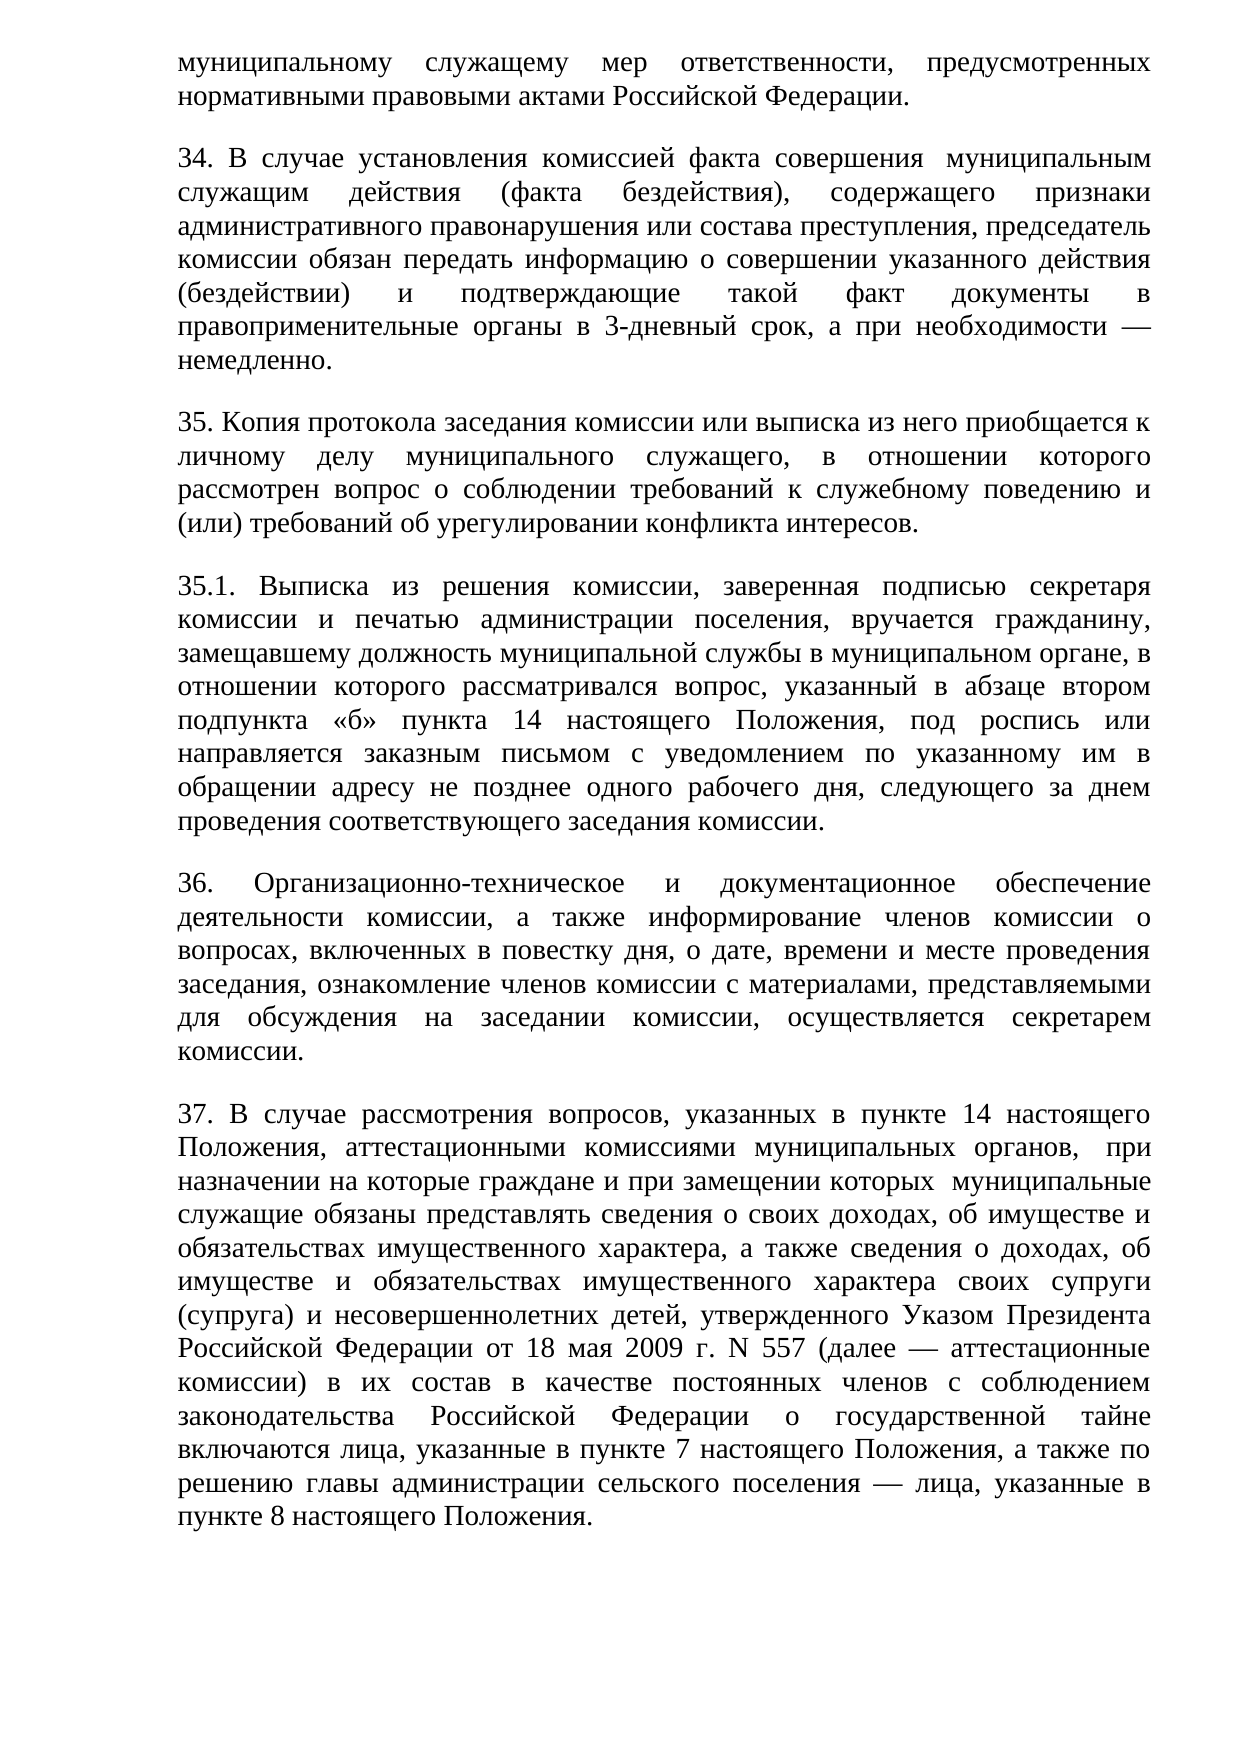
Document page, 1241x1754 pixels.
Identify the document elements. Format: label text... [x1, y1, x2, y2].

text 35.1. Выписка из решения комиссии, заверенная подписью секретаря комиссии и печатью администрации поселения, вручается гражданину, замещавшему должность муниципальной службы в муниципальном органе, в отношении которого рассматривался вопрос, указанный в абзаце втором подпункта «б» пункта 14 настоящего Положения, под роспись или направляется заказным письмом с уведомлением по указанному им в обращении адресу не позднее одного рабочего дня, следующего за днем проведения соответствующего заседания комиссии. [177, 568, 1152, 836]
text 36. Организационно-техническое и документационное обеспечение деятельности комиссии, а также информирование членов комиссии о вопросах, включенных в повестку дня, о дате, времени и месте проведения заседания, ознакомление членов комиссии с материалами, представляемыми для обсуждения на заседании комиссии, осуществляется секретарем комиссии. [177, 865, 1152, 1067]
text 35. Копия протокола заседания комиссии или выписка из него приобщается к личному делу муниципального служащего, в отношении которого рассмотрен вопрос о соблюдении требований к служебному поведению и (или) требований об урегулировании конфликта интересов. [177, 404, 1152, 539]
text 34. В случае установления комиссией факта совершения муниципальным служащим действия (факта бездействия), содержащего признаки административного правонарушения или состава преступления, председатель комиссии обязан передать информацию о совершении указанного действия (бездействии) и подтверждающие такой факт документы в правоприменительные органы в 3-дневный срок, а при необходимости — немедленно. [177, 141, 1152, 375]
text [177, 44, 1152, 111]
text 37. В случае рассмотрения вопросов, указанных в пункте 14 настоящего Положения, аттестационными комиссиями муниципальных органов, при назначении на которые граждане и при замещении которых муниципальные служащие обязаны представлять сведения о своих доходах, об имуществе и обязательствах имущественного характера, а также сведения о доходах, об имуществе и обязательствах имущественного характера своих супруги (супруга) и несовершеннолетних детей, утвержденного Указом Президента Российской Федерации от 18 мая 2009 г. N 557 (далее — аттестационные комиссии) в их состав в качестве постоянных членов с соблюдением законодательства Российской Федерации о государственной тайне включаются лица, указанные в пункте 7 настоящего Положения, а также по решению главы администрации сельского поселения — лица, указанные в пункте 8 настоящего Положения. [177, 1096, 1152, 1532]
